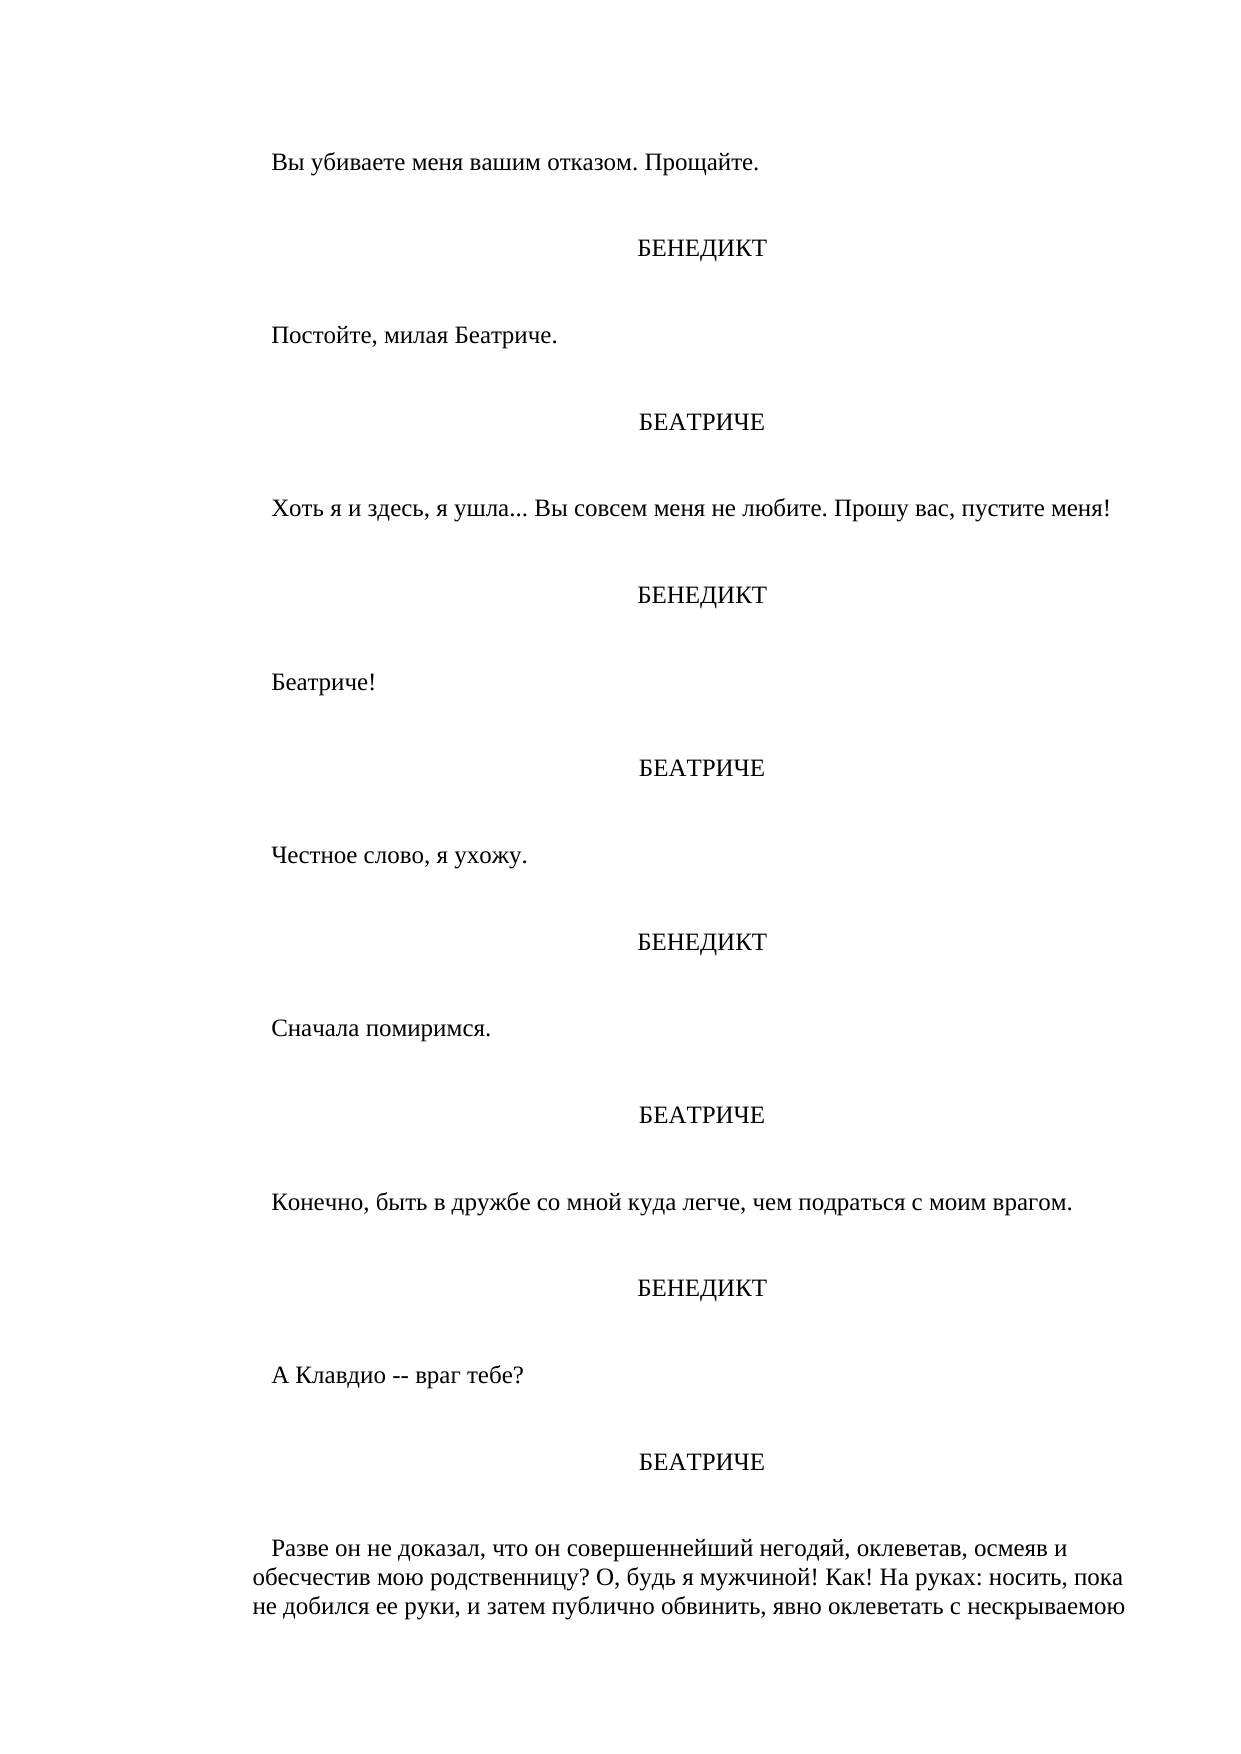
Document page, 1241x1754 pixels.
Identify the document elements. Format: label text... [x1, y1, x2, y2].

text Сначала помиримся. [252, 1013, 1152, 1042]
text БЕАТРИЧЕ [252, 407, 1152, 436]
text Постойте, милая Беатриче. [252, 320, 1152, 349]
text БЕАТРИЧЕ [252, 753, 1152, 782]
text А Клавдио -- враг тебе? [252, 1360, 1152, 1389]
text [252, 1533, 1152, 1620]
text Конечно, быть в дружбе со мной куда легче, чем подраться с моим врагом. [252, 1187, 1152, 1216]
text БЕНЕДИКТ [252, 927, 1152, 956]
text БЕАТРИЧЕ [252, 1100, 1152, 1129]
text БЕАТРИЧЕ [252, 1447, 1152, 1476]
text Честное слово, я ухожу. [252, 840, 1152, 869]
text Хоть я и здесь, я ушла... Вы совсем меня не любите. Прошу вас, пустите меня! [252, 493, 1152, 522]
text Вы убиваете меня вашим отказом. Прощайте. [252, 147, 1152, 176]
text БЕНЕДИКТ [252, 233, 1152, 262]
text Беатриче! [252, 667, 1152, 696]
text БЕНЕДИКТ [252, 1273, 1152, 1302]
text БЕНЕДИКТ [252, 580, 1152, 609]
